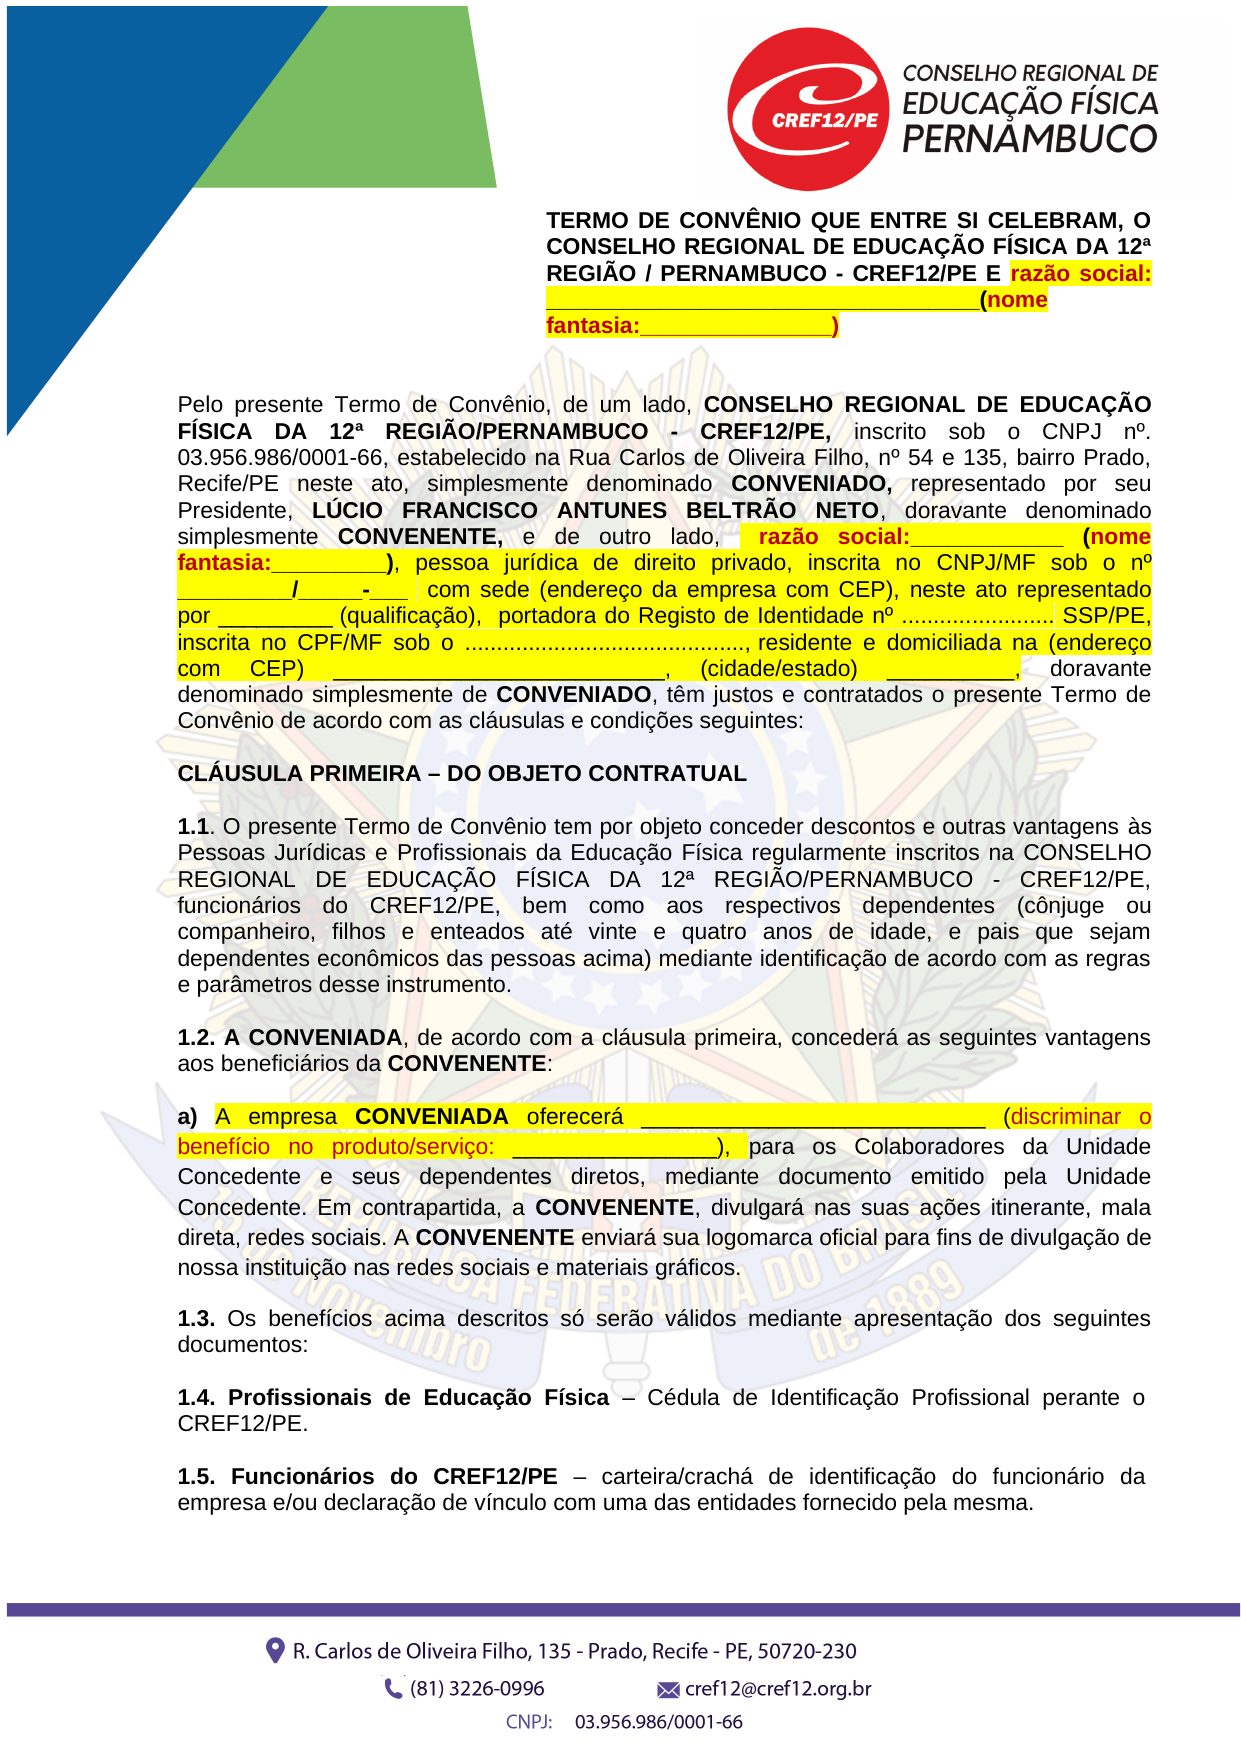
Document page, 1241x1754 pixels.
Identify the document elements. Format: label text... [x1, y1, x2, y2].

text 1.5. Funcionários do CREF12/PE – carteira/crachá de identificação do funcionário da empresa e/ou declaração de vínculo com uma das entidades fornecido pela mesma. [177, 1463, 1146, 1516]
text 1.2. A CONVENIADA, de acordo com a cláusula primeira, concederá as seguintes vantagens aos beneficiários da CONVENENTE: [177, 1024, 1152, 1076]
text Pelo presente Termo de Convênio, de um lado, CONSELHO REGIONAL DE EDUCAÇÃO FÍSICA DA 12ª REGIÃO/PERNAMBUCO - CREF12/PE, inscrito sob o CNPJ nº. 03.956.986/0001-66, estabelecido na Rua Carlos de Oliveira Filho, nº 54 e 135, bairro Prado, Recife/PE neste ato, simplesmente denominado CONVENIADO, representado por seu Presidente, LÚCIO FRANCISCO ANTUNES BELTRÃO NETO, doravante denominado simplesmente CONVENENTE, e de outro lado, razão social:____________ (nome fantasia:_________), pessoa jurídica de direito privado, inscrita no CNPJ/MF sob o nº _________/_____-___ com sede (endereço da empresa com CEP), neste ato representado por _________ (qualificação), portadora do Registo de Identidade nº ........................ SSP/PE, inscrita no CPF/MF sob o ............................................, residente e domiciliada na (endereço com CEP) __________________________, (cidade/estado) __________, doravante denominado simplesmente de CONVENIADO, têm justos e contratados o presente Termo de Convênio de acordo com as cláusulas e condições seguintes: [177, 391, 1152, 549]
text TERMO DE CONVÊNIO QUE ENTRE SI CELEBRAM, O CONSELHO REGIONAL DE EDUCAÇÃO FÍSICA DA 12ª REGIÃO / PERNAMBUCO - CREF12/PE E razão social: __________________________________(nome fantasia:_______________) [546, 207, 1152, 286]
text 1.1. O presente Termo de Convênio tem por objeto conceder descontos e outras vantagens às Pessoas Jurídicas e Profissionais da Educação Física regularmente inscritos na CONSELHO REGIONAL DE EDUCAÇÃO FÍSICA DA 12ª REGIÃO/PERNAMBUCO - CREF12/PE, funcionários do CREF12/PE, bem como aos respectivos dependentes (cônjuge ou companheiro, filhos e enteados até vinte e quatro anos de idade, e pais que sejam dependentes econômicos das pessoas acima) mediante identificação de acordo com as regras e parâmetros desse instrumento. [177, 813, 1152, 997]
text a) A empresa CONVENIADA oferecerá ___________________________ (discriminar o benefício no produto/serviço: ________________), para os Colaboradores da Unidade Concedente e seus dependentes diretos, mediante documento emitido pela Unidade Concedente. Em contrapartida, a CONVENENTE, divulgará nas suas ações itinerante, mala direta, redes sociais. A CONVENENTE enviará sua logomarca oficial para fins de divulgação de nossa instituição nas redes sociais e materiais gráficos. [177, 1103, 1152, 1280]
text 1.4. Profissionais de Educação Física – Cédula de Identificação Profissional perante o CREF12/PE. [177, 1384, 1146, 1437]
text 1.3. Os benefícios acima descritos só serão válidos mediante apresentação dos seguintes documentos: [177, 1305, 1152, 1358]
text CLÁUSULA PRIMEIRA – DO OBJETO CONTRATUAL [177, 760, 1152, 787]
picture [6, 6, 1241, 1737]
text Pelo presente Termo de Convênio, de um lado, CONSELHO REGIONAL DE EDUCAÇÃO FÍSICA DA 12ª REGIÃO/PERNAMBUCO - CREF12/PE, inscrito sob o CNPJ nº. 03.956.986/0001-66, estabelecido na Rua Carlos de Oliveira Filho, nº 54 e 135, bairro Prado, Recife/PE neste ato, simplesmente denominado CONVENIADO, representado por seu Presidente, LÚCIO FRANCISCO ANTUNES BELTRÃO NETO, doravante denominado simplesmente CONVENENTE, e de outro lado, razão social:____________ (nome fantasia:_________), pessoa jurídica de direito privado, inscrita no CNPJ/MF sob o nº _________/_____-___ com sede (endereço da empresa com CEP), neste ato representado por _________ (qualificação), portadora do Registo de Identidade nº ........................ SSP/PE, inscrita no CPF/MF sob o ............................................, residente e domiciliada na (endereço com CEP) __________________________, (cidade/estado) __________, doravante denominado simplesmente de CONVENIADO, têm justos e contratados o presente Termo de Convênio de acordo com as cláusulas e condições seguintes: [177, 655, 1152, 734]
text TERMO DE CONVÊNIO QUE ENTRE SI CELEBRAM, O CONSELHO REGIONAL DE EDUCAÇÃO FÍSICA DA 12ª REGIÃO / PERNAMBUCO - CREF12/PE E razão social: __________________________________(nome fantasia:_______________) [839, 286, 1152, 338]
